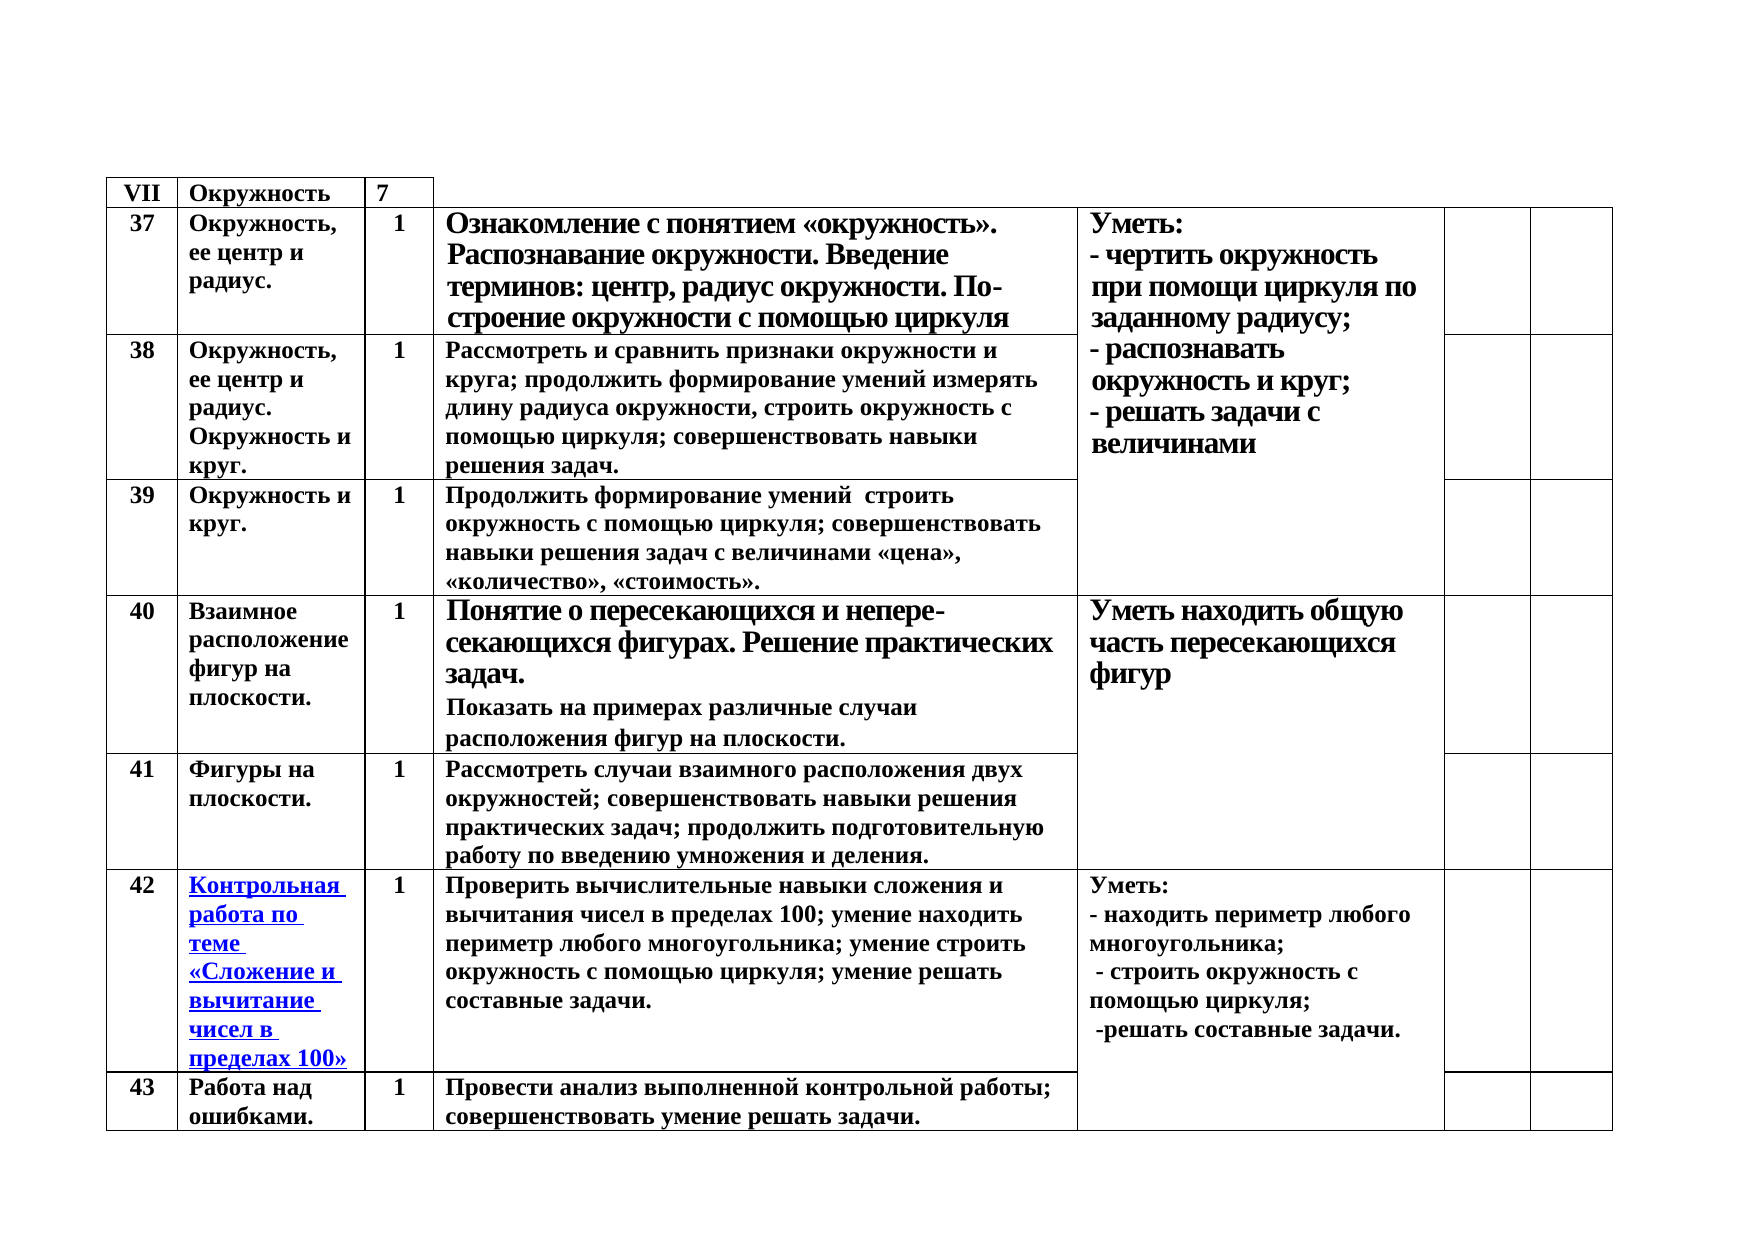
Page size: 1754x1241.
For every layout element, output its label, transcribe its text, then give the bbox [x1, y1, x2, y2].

table_cell [1445, 208, 1530, 334]
table_cell Проверить вычислительные навыки сложения и вычитания чисел в пределах 100; умение находить периметр любого многоугольника; умение строить окружность с помощью циркуля; умение решать составные задачи. [434, 870, 1077, 1071]
table_cell 41 [107, 754, 177, 869]
table_cell [1531, 480, 1612, 595]
table_cell [1531, 870, 1612, 1071]
table_cell Окружность, ее центр и радиус. [178, 208, 364, 334]
table_cell 40 [107, 596, 177, 753]
table_cell Фигуры на плоскости. [178, 754, 364, 869]
table_cell 1 [366, 335, 433, 479]
table_cell Рассмотреть и сравнить признаки окружности и круга; продолжить формирование умений измерять длину радиуса окружности, строить окружность с помощью циркуля; совершенствовать навыки решения задач. [434, 335, 1077, 479]
table_cell 38 [107, 335, 177, 479]
table_cell [1445, 870, 1530, 1071]
table_cell Рассмотреть случаи взаимного расположения двух окружностей; совершенствовать навыки решения практических задач; продолжить подготовительную работу по введению умножения и деления. [434, 754, 1077, 869]
table_cell Ознакомление с понятием «окружность». Распознавание окружности. Введение терминов: центр, радиус окружности. Построение окружности с помощью циркуля [434, 208, 1077, 334]
table_cell 1 [366, 596, 433, 753]
table_cell 43 [107, 1073, 177, 1130]
table_cell 42 [107, 870, 177, 1071]
table_cell Продолжить формирование умений строить окружность с помощью циркуля; совершенствовать навыки решения задач с величинами «цена», «количество», «стоимость». [434, 480, 1077, 595]
table_cell 1 [366, 1073, 433, 1130]
table_cell [1445, 1073, 1530, 1130]
table_cell [1531, 208, 1612, 334]
table_cell Уметь: - находить периметр любого многоугольника; - строить окружность с помощью циркуля; -решать составные задачи. [1078, 870, 1444, 1130]
table_cell [1445, 596, 1530, 753]
table_cell Понятие о пересекающихся и непересекающихся фигурах. Решение практических задач. Показать на примерах различные случаи расположения фигур на плоскости. [434, 596, 1077, 753]
table_cell Уметь находить общую часть пересекающихся фигур [1078, 596, 1444, 869]
table_cell 1 [366, 480, 433, 595]
table_cell [1445, 480, 1530, 595]
table_cell Контрольная работа по теме «Сложение и вычитание чисел в пределах 100» [178, 870, 364, 1071]
table_cell 7 [366, 178, 433, 207]
table_cell [1531, 1073, 1612, 1130]
table_cell Окружность, ее центр и радиус. Окружность и круг. [178, 335, 364, 479]
table_cell 1 [366, 870, 433, 1071]
table_cell VII [107, 178, 177, 207]
table_cell Окружность [178, 178, 364, 207]
table_cell Взаимное расположение фигур на плоскости. [178, 596, 364, 753]
table_cell [1531, 335, 1612, 479]
table_cell [1445, 754, 1530, 869]
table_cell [178, 1073, 364, 1130]
table_cell Уметь: - чертить окружность при помощи циркуля по заданному радиусу; - распознавать окружность и круг; - решать задачи с величинами [1078, 208, 1444, 595]
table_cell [434, 1073, 1077, 1130]
table_cell [1445, 335, 1530, 479]
table_cell 1 [366, 754, 433, 869]
table_cell 37 [107, 208, 177, 334]
table_cell [1531, 754, 1612, 869]
table_cell 39 [107, 480, 177, 595]
table_cell Окружность и круг. [178, 480, 364, 595]
table_cell [1531, 596, 1612, 753]
table_cell 1 [366, 208, 433, 334]
